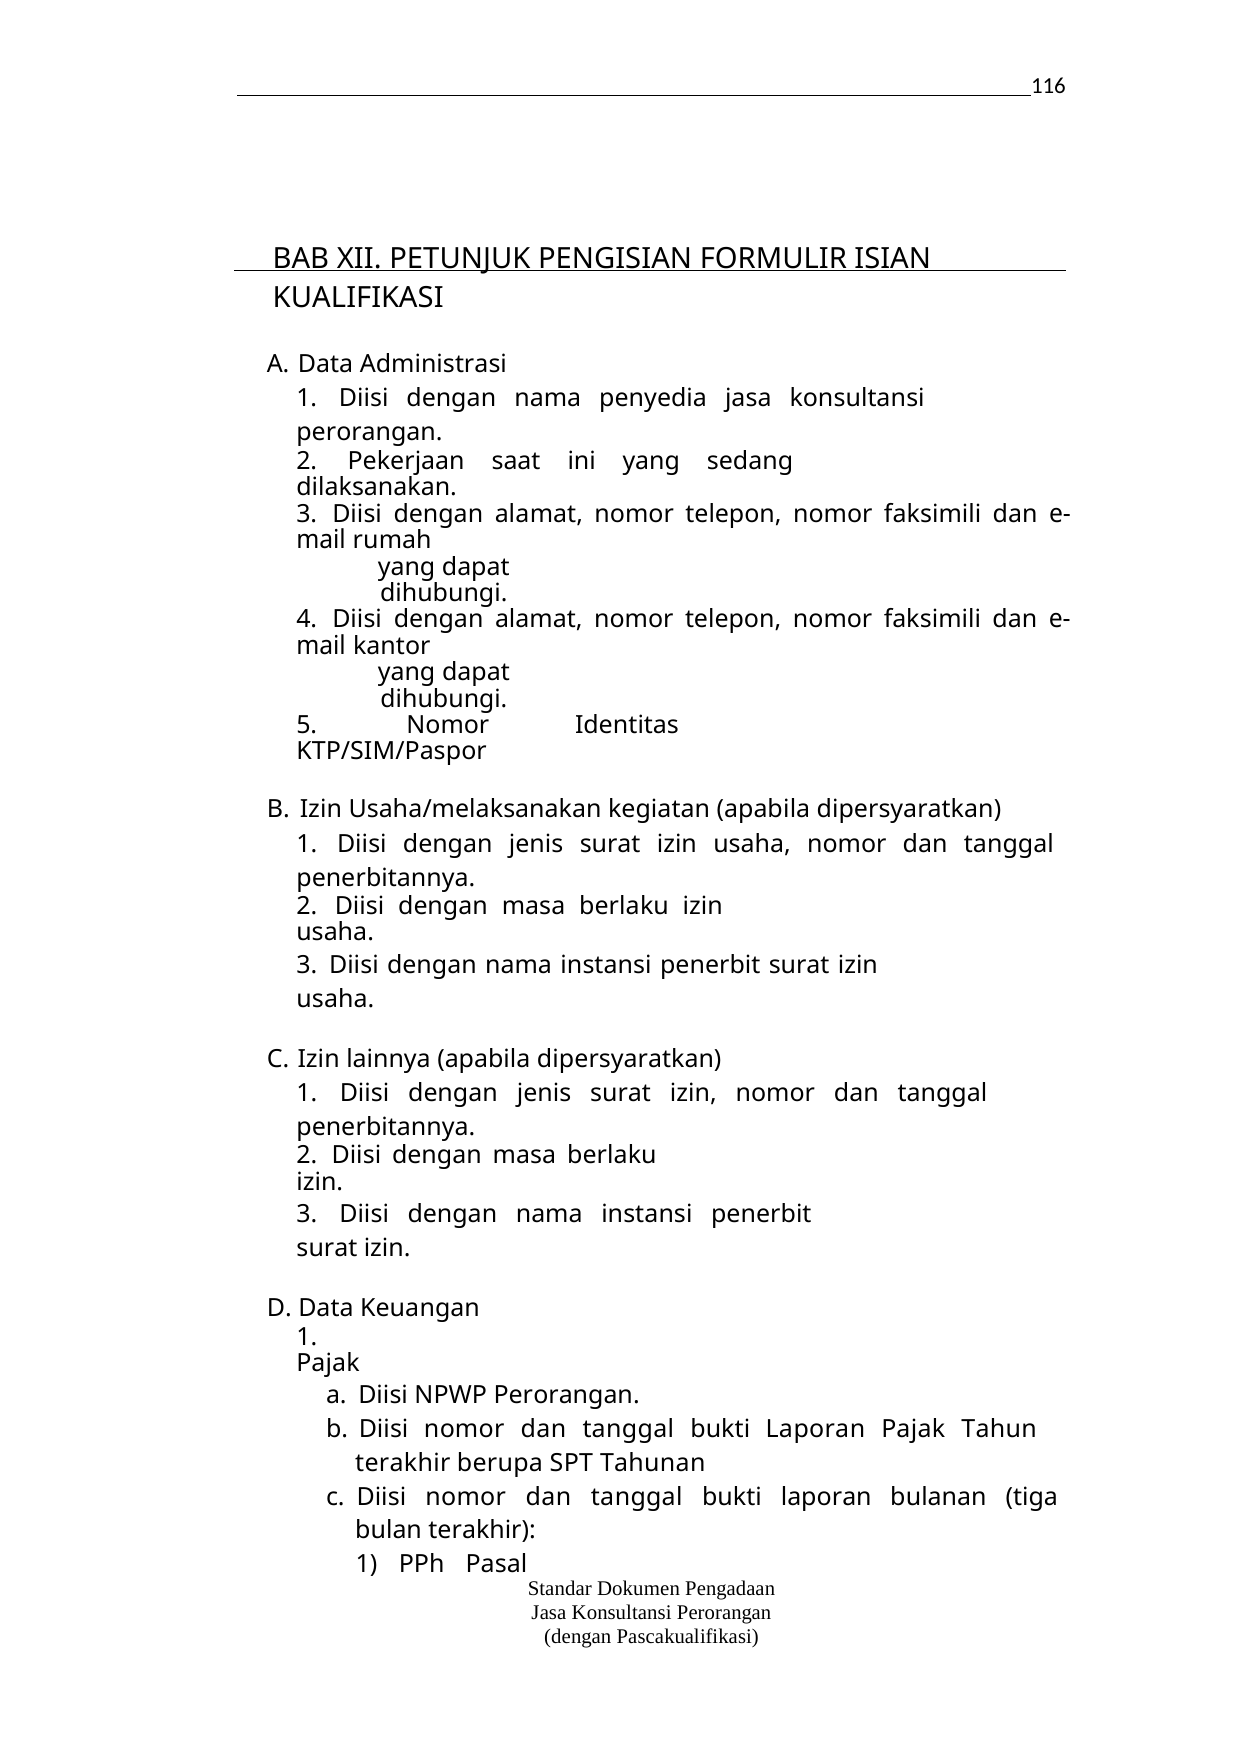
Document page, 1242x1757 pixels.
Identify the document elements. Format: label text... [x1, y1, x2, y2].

text 4. Diisi dengan alamat, nomor telepon, nomor faksimili dan e-mail kantor [296, 606, 1071, 660]
text 3. Diisi dengan alamat, nomor telepon, nomor faksimili dan e-mail rumah [296, 501, 1071, 554]
text a. Diisi NPWP Perorangan. [326, 1377, 1079, 1411]
text yang dapat dihubungi. [322, 554, 565, 606]
text b. Diisi nomor dan tanggal bukti Laporan Pajak Tahun terakhir berupa SPT Tahunan [326, 1411, 1070, 1478]
text 1. Diisi dengan jenis surat izin usaha, nomor dan tanggal penerbitannya. [296, 825, 1054, 893]
text 2. Pekerjaan saat ini yang sedang dilaksanakan. [296, 448, 793, 501]
text 3. Diisi dengan nama instansi penerbit surat izin. [296, 1196, 811, 1264]
text 1. Diisi dengan nama penyedia jasa konsultansi perorangan. [296, 380, 925, 448]
text 1. Pajak [296, 1324, 387, 1377]
text c. Diisi nomor dan tanggal bukti laporan bulanan (tiga bulan terakhir): [326, 1479, 1071, 1546]
text 3. Diisi dengan nama instansi penerbit surat izin usaha. [296, 946, 878, 1014]
text 1. Diisi dengan jenis surat izin, nomor dan tanggal penerbitannya. [296, 1075, 987, 1143]
text C. Izin lainnya (apabila dipersyaratkan) [267, 1041, 1079, 1075]
text B. Izin Usaha/melaksanakan kegiatan (apabila dipersyaratkan) [267, 791, 1079, 825]
text 2. Diisi dengan masa berlaku izin. [296, 1143, 657, 1196]
text BAB XII. PETUNJUK PENGISIAN FORMULIR ISIAN KUALIFIKASI [272, 237, 1079, 316]
text 5. Nomor Identitas KTP/SIM/Paspor [296, 712, 679, 765]
text A. Data Administrasi [267, 346, 1079, 380]
text D. Data Keuangan [267, 1290, 1079, 1324]
text yang dapat dihubungi. [322, 660, 565, 712]
text 1) PPh Pasal 21. [355, 1546, 527, 1580]
text 2. Diisi dengan masa berlaku izin usaha. [296, 893, 723, 946]
